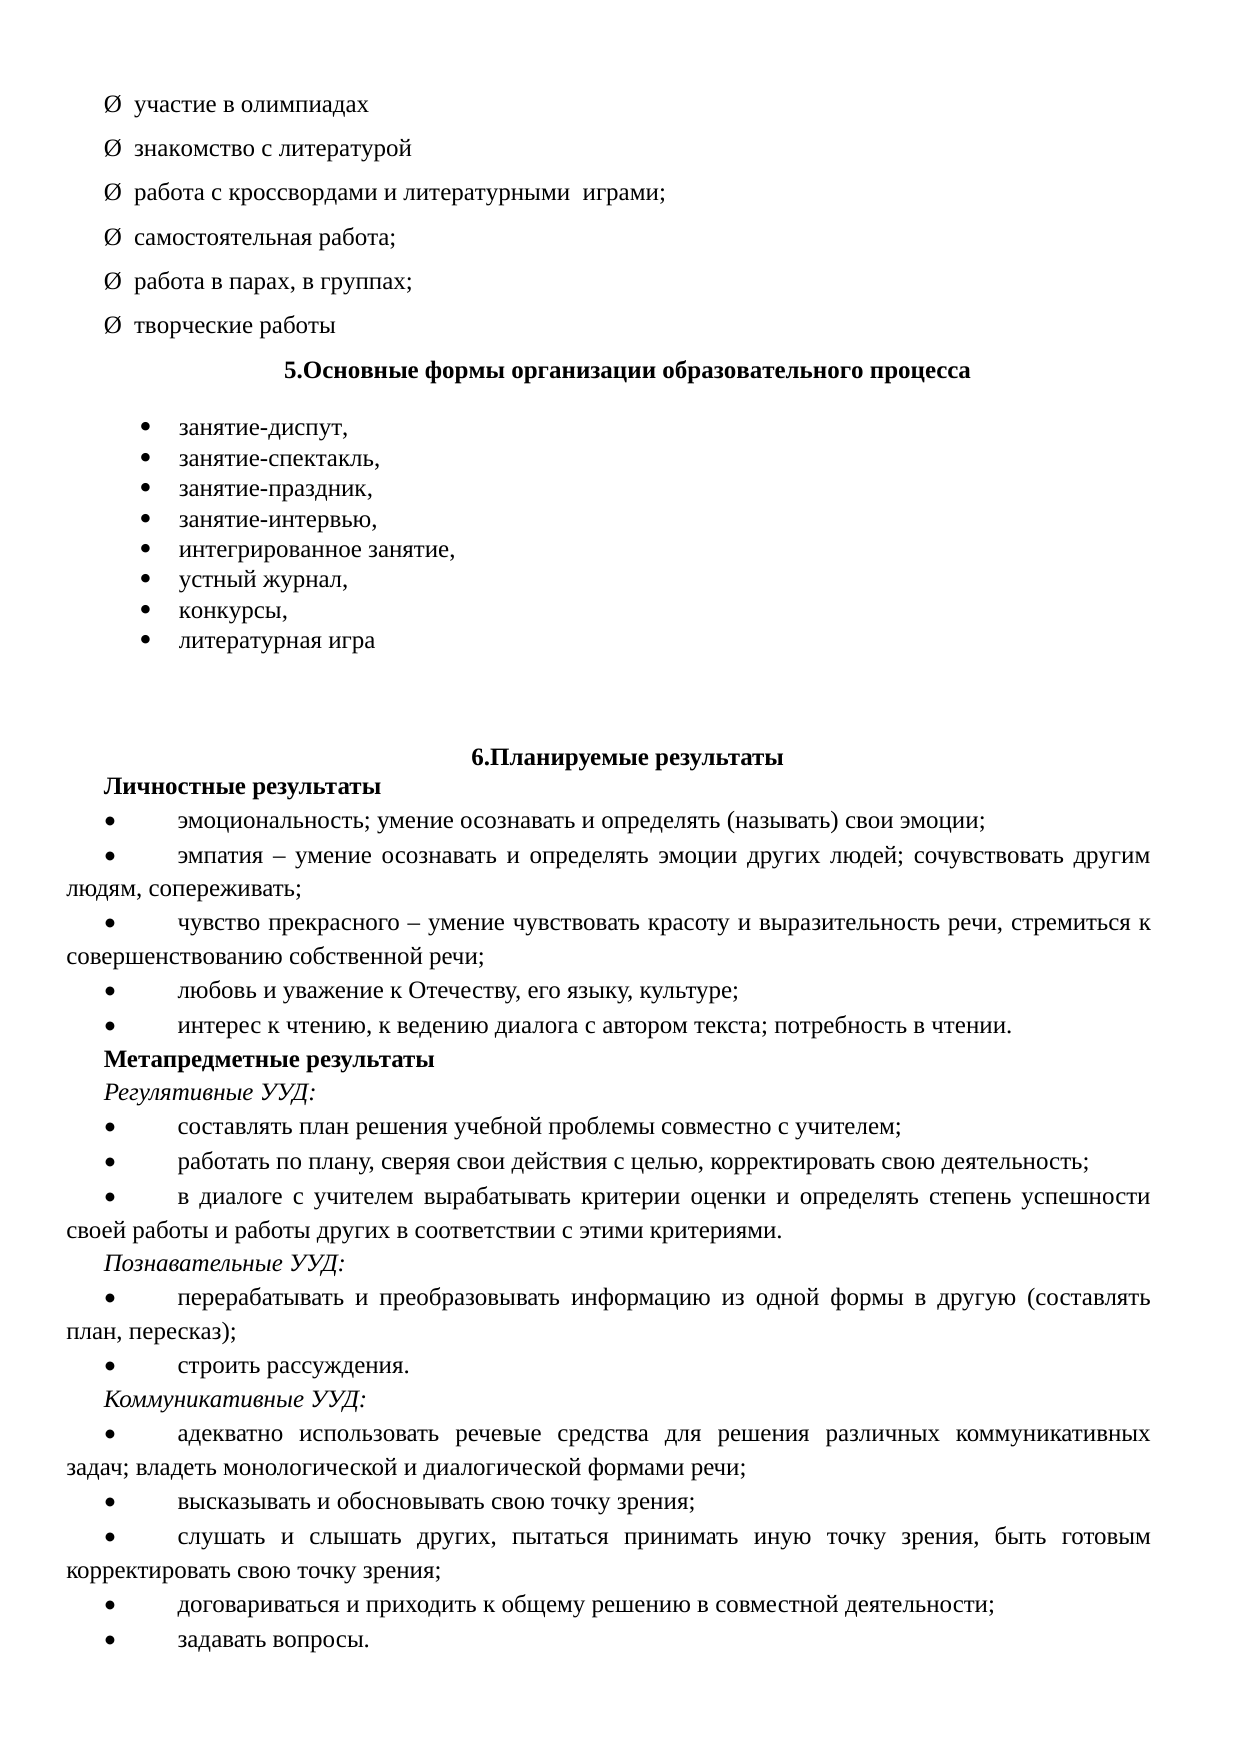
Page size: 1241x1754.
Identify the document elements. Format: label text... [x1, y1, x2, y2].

list работать по плану, сверяя свои действия с целью, корректировать свою деятельность; [66, 1145, 1152, 1176]
list задавать вопросы. [66, 1623, 1152, 1653]
list занятие-интервью, [141, 504, 1152, 532]
list перерабатывать и преобразовывать информацию из одной формы в другую (составлять план, пересказ); [66, 1281, 1152, 1345]
text Ø участие в олимпиадах [103, 89, 1152, 117]
list занятие-спектакль, [141, 443, 1152, 472]
text Ø работа с кроссвордами и литературными играми; [103, 177, 1152, 206]
text Познавательные УУД: [103, 1248, 1152, 1277]
list чувство прекрасного – умение чувствовать красоту и выразительность речи, стремиться к совершенствованию собственной речи; [66, 907, 1152, 970]
list эмпатия – умение осознавать и определять эмоции других людей; сочувствовать другим людям, сопереживать; [66, 839, 1152, 902]
text Коммуникативные УУД: [103, 1384, 1152, 1413]
text Регулятивные УУД: [103, 1077, 1152, 1106]
text Метапредметные результаты [103, 1044, 1152, 1073]
list конкурсы, [141, 595, 1152, 624]
text Ø знакомство с литературой [103, 133, 1152, 162]
list высказывать и обосновывать свою точку зрения; [66, 1485, 1152, 1515]
text Личностные результаты [103, 771, 1152, 799]
list договариваться и приходить к общему решению в совместной деятельности; [66, 1588, 1152, 1618]
text Ø творческие работы [103, 311, 1152, 339]
list интерес к чтению, к ведению диалога с автором текста; потребность в чтении. [66, 1009, 1152, 1040]
list составлять план решения учебной проблемы совместно с учителем; [66, 1110, 1152, 1141]
text Ø самостоятельная работа; [103, 222, 1152, 251]
list литературная игра [141, 625, 1152, 654]
list любовь и уважение к Отечеству, его языку, культуре; [66, 974, 1152, 1005]
list слушать и слышать других, пытаться принимать иную точку зрения, быть готовым корректировать свою точку зрения; [66, 1520, 1152, 1583]
list интегрированное занятие, [141, 534, 1152, 563]
list занятие-праздник, [141, 473, 1152, 502]
list устный журнал, [141, 564, 1152, 593]
list адекватно использовать речевые средства для решения различных коммуникативных задач; владеть монологической и диалогической формами речи; [66, 1417, 1152, 1481]
text Ø работа в парах, в группах; [103, 266, 1152, 295]
list строить рассуждения. [66, 1349, 1152, 1379]
list занятие-диспут, [141, 412, 1152, 441]
text 5.Основные формы организации образовательного процесса [103, 355, 1152, 384]
list в диалоге с учителем вырабатывать критерии оценки и определять степень успешности своей работы и работы других в соответствии с этими критериями. [66, 1180, 1152, 1244]
text 6.Планируемые результаты [103, 742, 1152, 771]
list эмоциональность; умение осознавать и определять (называть) свои эмоции; [66, 804, 1152, 834]
